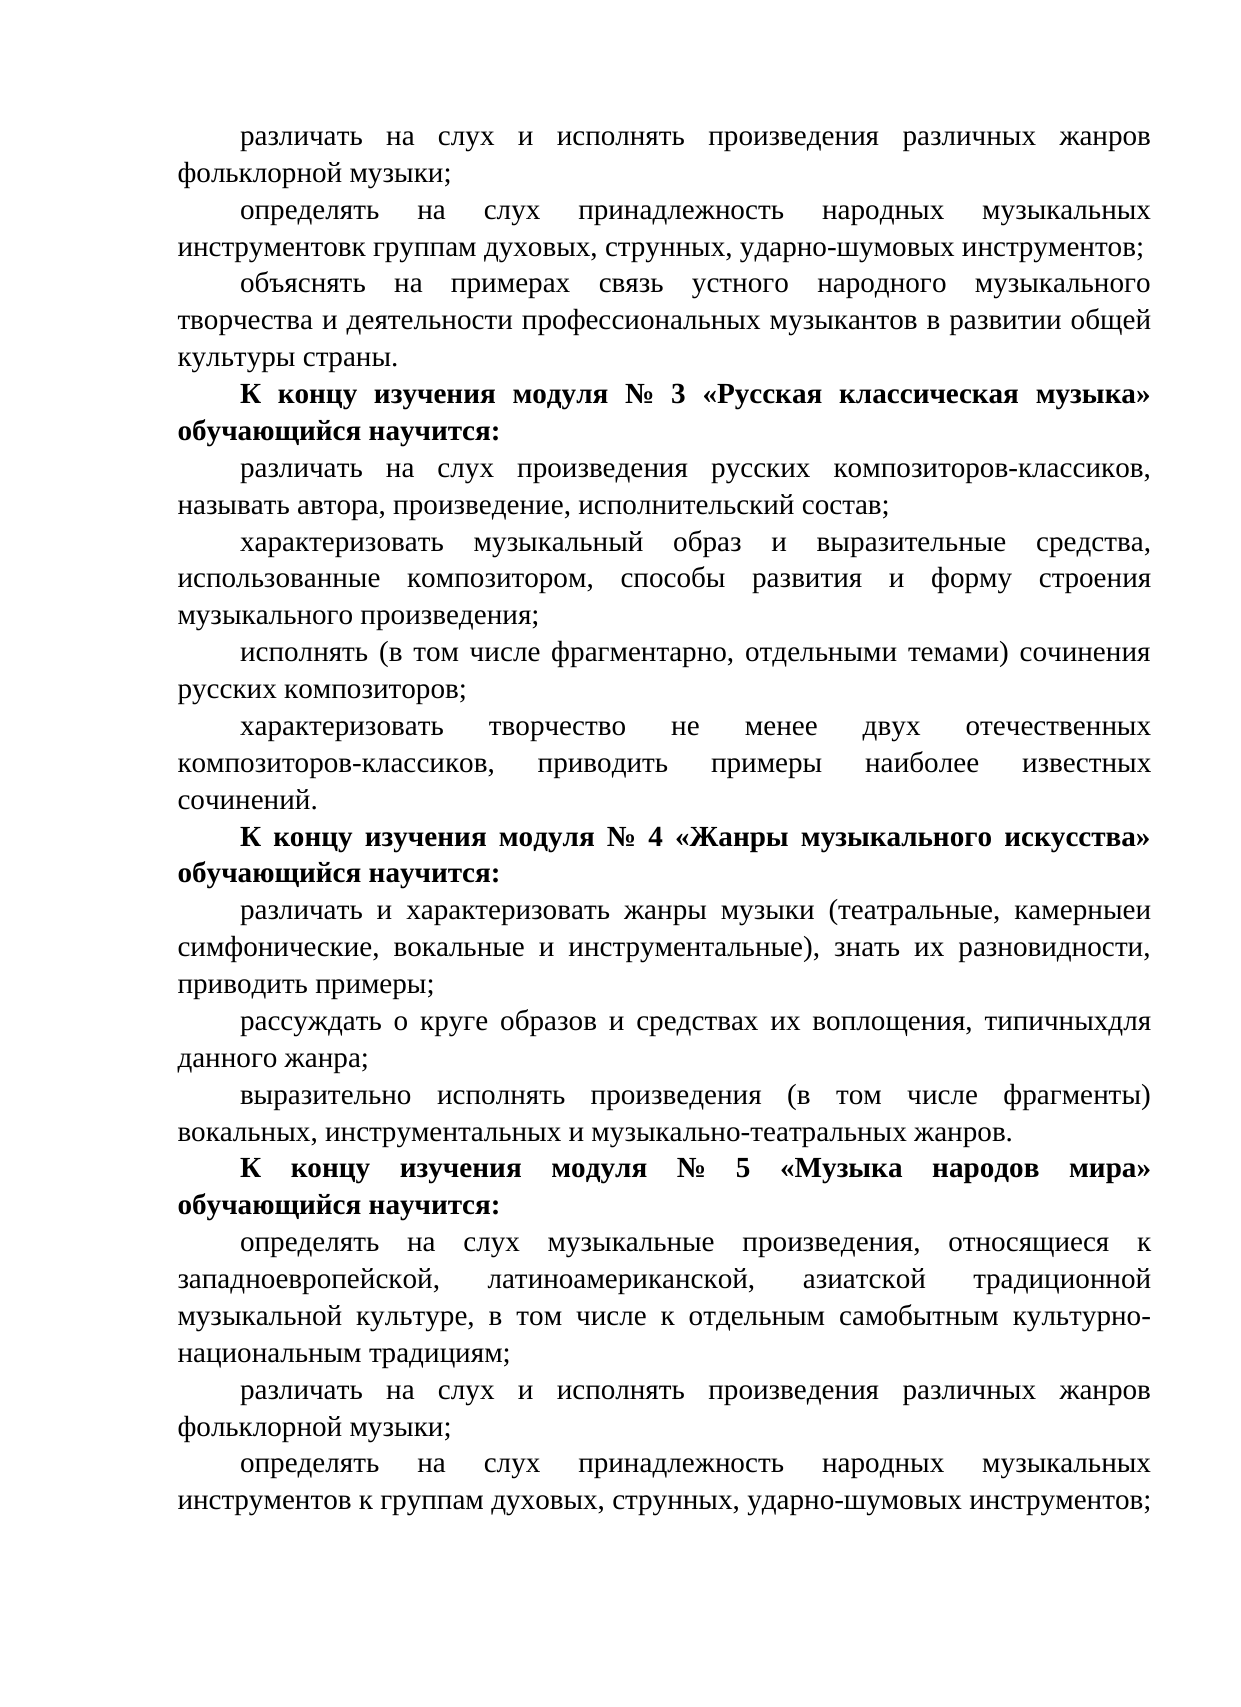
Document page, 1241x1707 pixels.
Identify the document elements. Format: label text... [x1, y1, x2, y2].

text исполнять (в том числе фрагментарно, отдельными темами) сочинения русских композиторов; [177, 634, 1152, 705]
text характеризовать музыкальный образ и выразительные средства, использованные композитором, способы развития и форму строения музыкального произведения; [177, 524, 1152, 631]
text выразительно исполнять произведения (в том числе фрагменты) вокальных, инструментальных и музыкально-театральных жанров. [177, 1077, 1152, 1147]
text К концу изучения модуля № 3 «Русская классическая музыка» обучающийся научится: [177, 376, 1152, 447]
text различать и характеризовать жанры музыки (театральные, камерныеи симфонические, вокальные и инструментальные), знать их разновидности, приводить примеры; [177, 892, 1152, 1000]
text определять на слух принадлежность народных музыкальных инструментов к группам духовых, струнных, ударно-шумовых инструментов; [177, 1446, 1152, 1516]
text К концу изучения модуля № 4 «Жанры музыкального искусства» обучающийся научится: [177, 819, 1152, 889]
text различать на слух произведения русских композиторов-классиков, называть автора, произведение, исполнительский состав; [177, 450, 1152, 520]
text характеризовать творчество не менее двух отечественных композиторов-классиков, приводить примеры наиболее известных сочинений. [177, 708, 1152, 815]
text определять на слух музыкальные произведения, относящиеся к западноевропейской, латиноамериканской, азиатской традиционной музыкальной культуре, в том числе к отдельным самобытным культурно-национальным традициям; [177, 1224, 1152, 1368]
text рассуждать о круге образов и средствах их воплощения, типичныхдля данного жанра; [177, 1003, 1152, 1073]
text различать на слух и исполнять произведения различных жанров фольклорной музыки; [177, 118, 1152, 188]
text определять на слух принадлежность народных музыкальных инструментовк группам духовых, струнных, ударно-шумовых инструментов; [177, 192, 1152, 262]
text К концу изучения модуля № 5 «Музыка народов мира» обучающийся научится: [177, 1151, 1152, 1221]
text объяснять на примерах связь устного народного музыкального творчества и деятельности профессиональных музыкантов в развитии общей культуры страны. [177, 266, 1152, 373]
text различать на слух и исполнять произведения различных жанров фольклорной музыки; [177, 1372, 1152, 1442]
